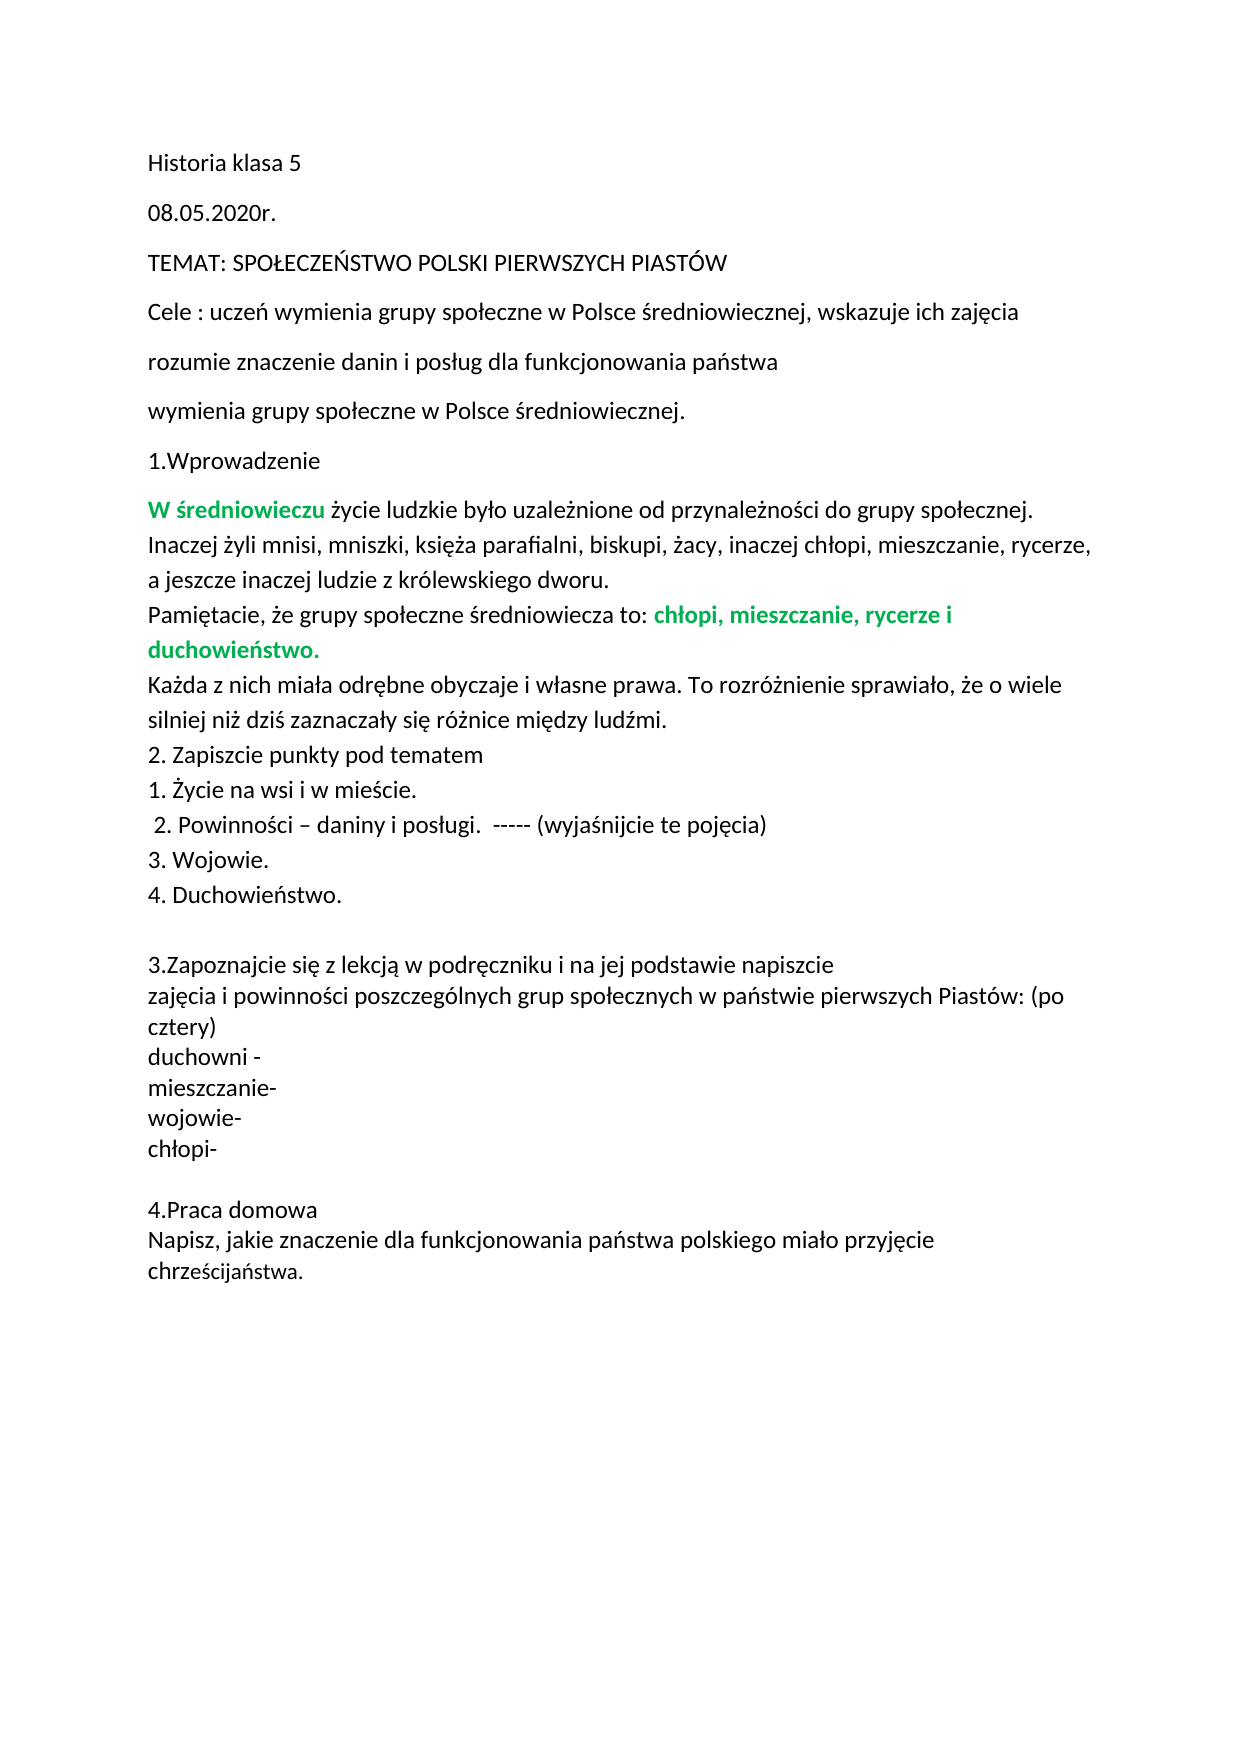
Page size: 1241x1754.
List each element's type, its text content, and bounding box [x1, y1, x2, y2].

text wojowie- [148, 1102, 1093, 1133]
text Cele : uczeń wymienia grupy społeczne w Polsce średniowiecznej, wskazuje ich zajęcia [148, 296, 1093, 327]
text rozumie znaczenie danin i posług dla funkcjonowania państwa [148, 346, 1093, 376]
text 2. Zapiszcie punkty pod tematem [148, 740, 1093, 770]
text W średniowieczu życie ludzkie było uzależnione od przynależności do grupy społecznej. Inaczej żyli mnisi, mniszki, księża parafialni, biskupi, żacy, inaczej chłopi, mieszczanie, rycerze, a jeszcze inaczej ludzie z królewskiego dworu. [148, 495, 1093, 595]
text 3. Wojowie. [148, 845, 1093, 875]
text duchowni - [148, 1041, 1093, 1072]
text mieszczanie- [148, 1072, 1093, 1102]
text TEMAT: SPOŁECZEŃSTWO POLSKI PIERWSZYCH PIASTÓW [148, 247, 1093, 277]
text Napisz, jakie znaczenie dla funkcjonowania państwa polskiego miało przyjęcie chrześcijaństwa. [148, 1224, 1093, 1285]
text Każda z nich miała odrębne obyczaje i własne prawa. To rozróżnienie sprawiało, że o wiele silniej niż dziś zaznaczały się różnice między ludźmi. [148, 670, 1093, 735]
text chłopi- [148, 1133, 1093, 1163]
text wymienia grupy społeczne w Polsce średniowiecznej. [148, 396, 1093, 426]
text zajęcia i powinności poszczególnych grup społecznych w państwie pierwszych Piastów: (po cztery) [148, 980, 1093, 1041]
text Pamiętacie, że grupy społeczne średniowiecza to: chłopi, mieszczanie, rycerze i duchowieństwo. [148, 600, 1093, 665]
text 2. Powinności – daniny i posługi. ----- (wyjaśnijcie te pojęcia) [148, 810, 1093, 840]
text 4.Praca domowa [148, 1194, 1093, 1224]
text 08.05.2020r. [148, 197, 1093, 228]
text 3.Zapoznajcie się z lekcją w podręczniku i na jej podstawie napiszcie [148, 950, 1093, 980]
text Historia klasa 5 [148, 148, 1093, 178]
text 4. Duchowieństwo. [148, 880, 1093, 910]
text 1.Wprowadzenie [148, 445, 1093, 476]
text 1. Życie na wsi i w mieście. [148, 775, 1093, 805]
